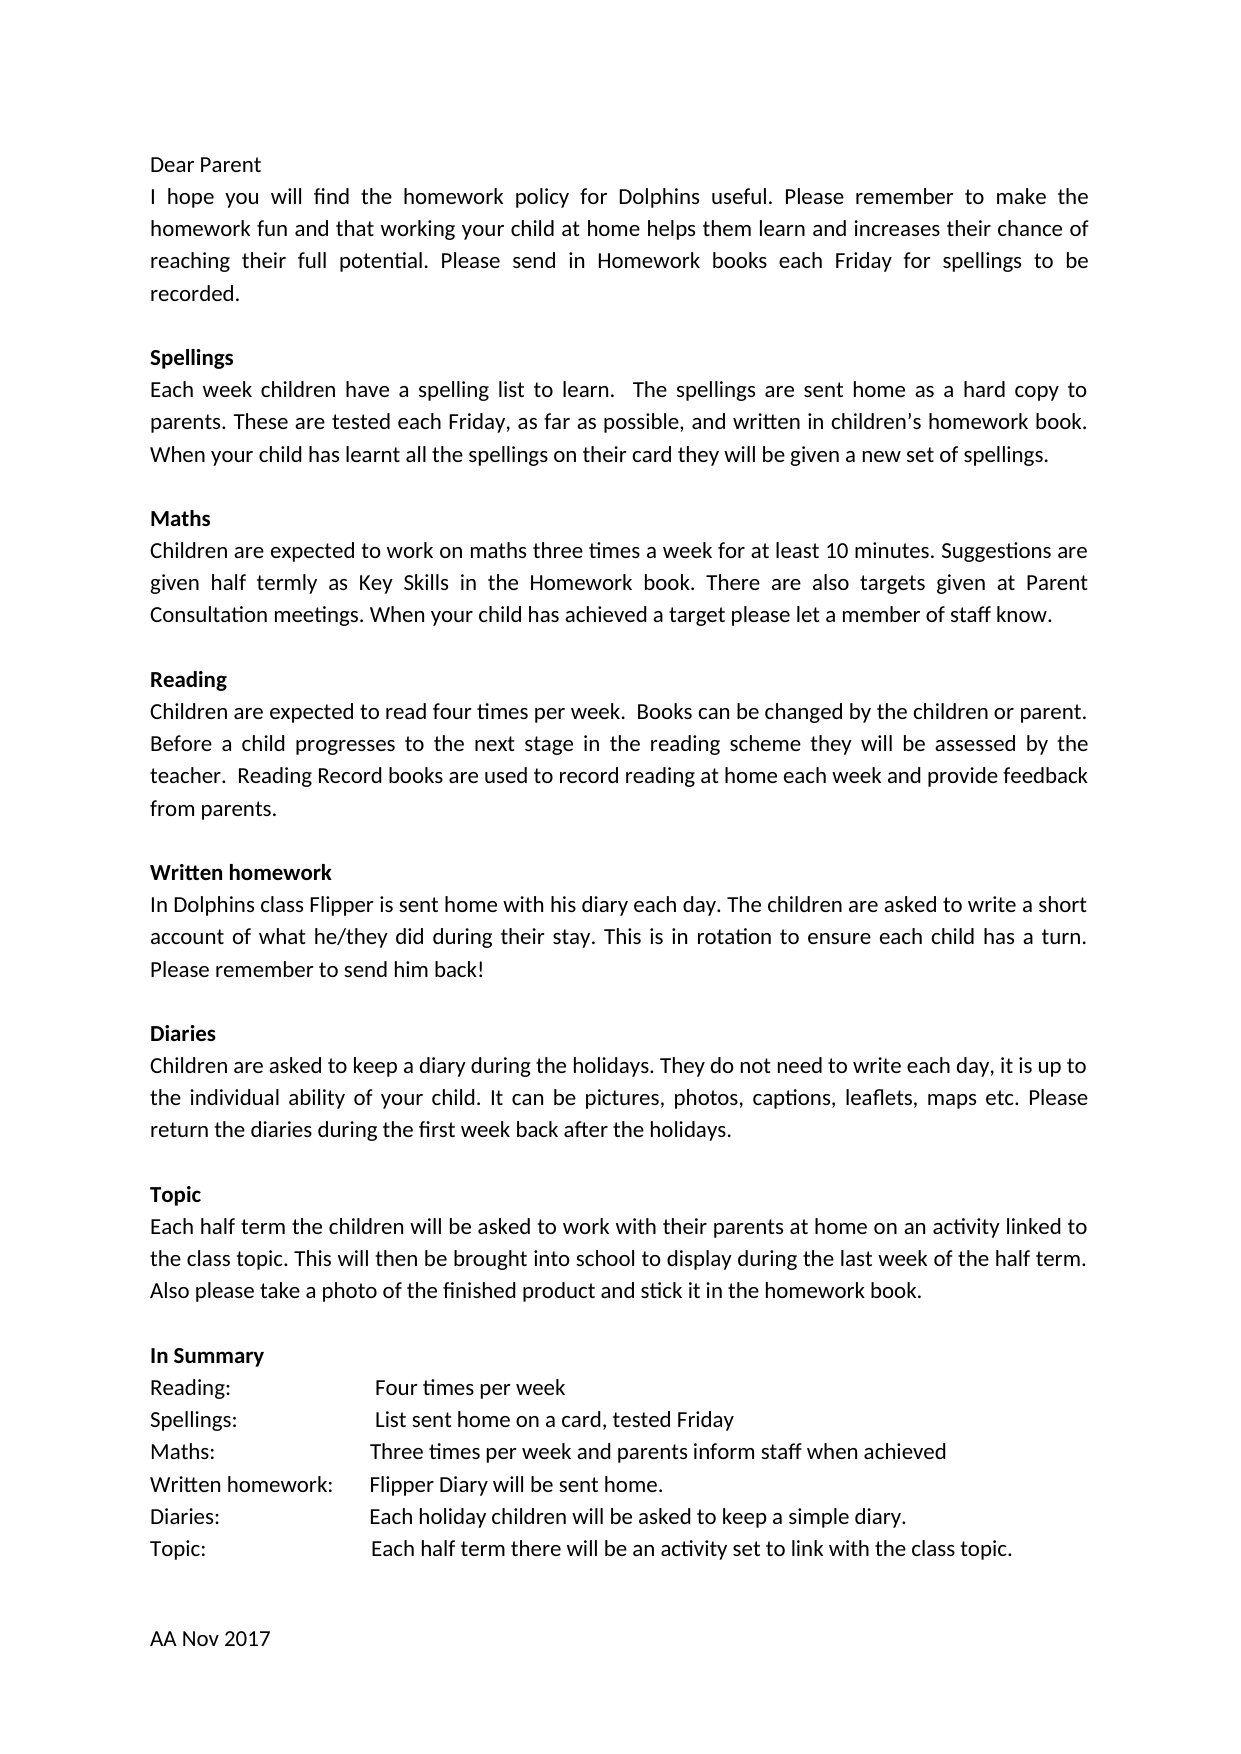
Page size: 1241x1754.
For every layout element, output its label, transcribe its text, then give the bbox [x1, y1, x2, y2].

text Spellings [150, 343, 1090, 371]
text Each half term the children will be asked to work with their parents at home on an activity linked to the class topic. This will then be brought into school to display during the last week of the half term. Also please take a photo of the finished product and stick it in the homework book. [150, 1212, 1090, 1304]
text Written homework: Flipper Diary will be sent home. [150, 1470, 1090, 1498]
text Written homework [150, 858, 1090, 886]
text Each week children have a spelling list to learn. The spellings are sent home as a hard copy to parents. These are tested each Friday, as far as possible, and written in children’s homework book. When your child has learnt all the spellings on their card they will be given a new set of spellings. [150, 375, 1090, 468]
text Maths: Three times per week and parents inform staff when achieved [150, 1437, 1090, 1466]
text Topic [150, 1180, 1090, 1208]
text In Dolphins class Flipper is sent home with his diary each day. The children are asked to write a short account of what he/they did during their stay. This is in rotation to ensure each child has a turn. Please remember to send him back! [150, 890, 1090, 983]
text Children are expected to work on maths three times a week for at least 10 minutes. Suggestions are given half termly as Key Skills in the Homework book. There are also targets given at Parent Consultation meetings. When your child has achieved a target please let a member of staff know. [150, 536, 1090, 629]
text Children are expected to read four times per week. Books can be changed by the children or parent. Before a child progresses to the next stage in the reading scheme they will be assessed by the teacher. Reading Record books are used to record reading at home each week and provide feedback from parents. [150, 697, 1090, 822]
text Diaries [150, 1019, 1090, 1047]
text Spellings: List sent home on a card, tested Friday [150, 1405, 1090, 1433]
text Diaries: Each holiday children will be asked to keep a simple diary. [150, 1502, 1090, 1530]
text Maths [150, 504, 1090, 532]
text Children are asked to keep a diary during the holidays. They do not need to write each day, it is up to the individual ability of your child. It can be pictures, photos, captions, leaflets, maps etc. Please return the diaries during the first week back after the holidays. [150, 1051, 1090, 1144]
text I hope you will find the homework policy for Dolphins useful. Please remember to make the homework fun and that working your child at home helps them learn and increases their chance of reaching their full potential. Please send in Homework books each Friday for spellings to be recorded. [150, 182, 1090, 307]
text Reading: Four times per week [150, 1373, 1090, 1401]
text In Summary [150, 1341, 1090, 1369]
text Reading [150, 665, 1090, 693]
text Dear Parent [150, 150, 1090, 178]
text Topic: Each half term there will be an activity set to link with the class topic. [150, 1534, 1090, 1562]
